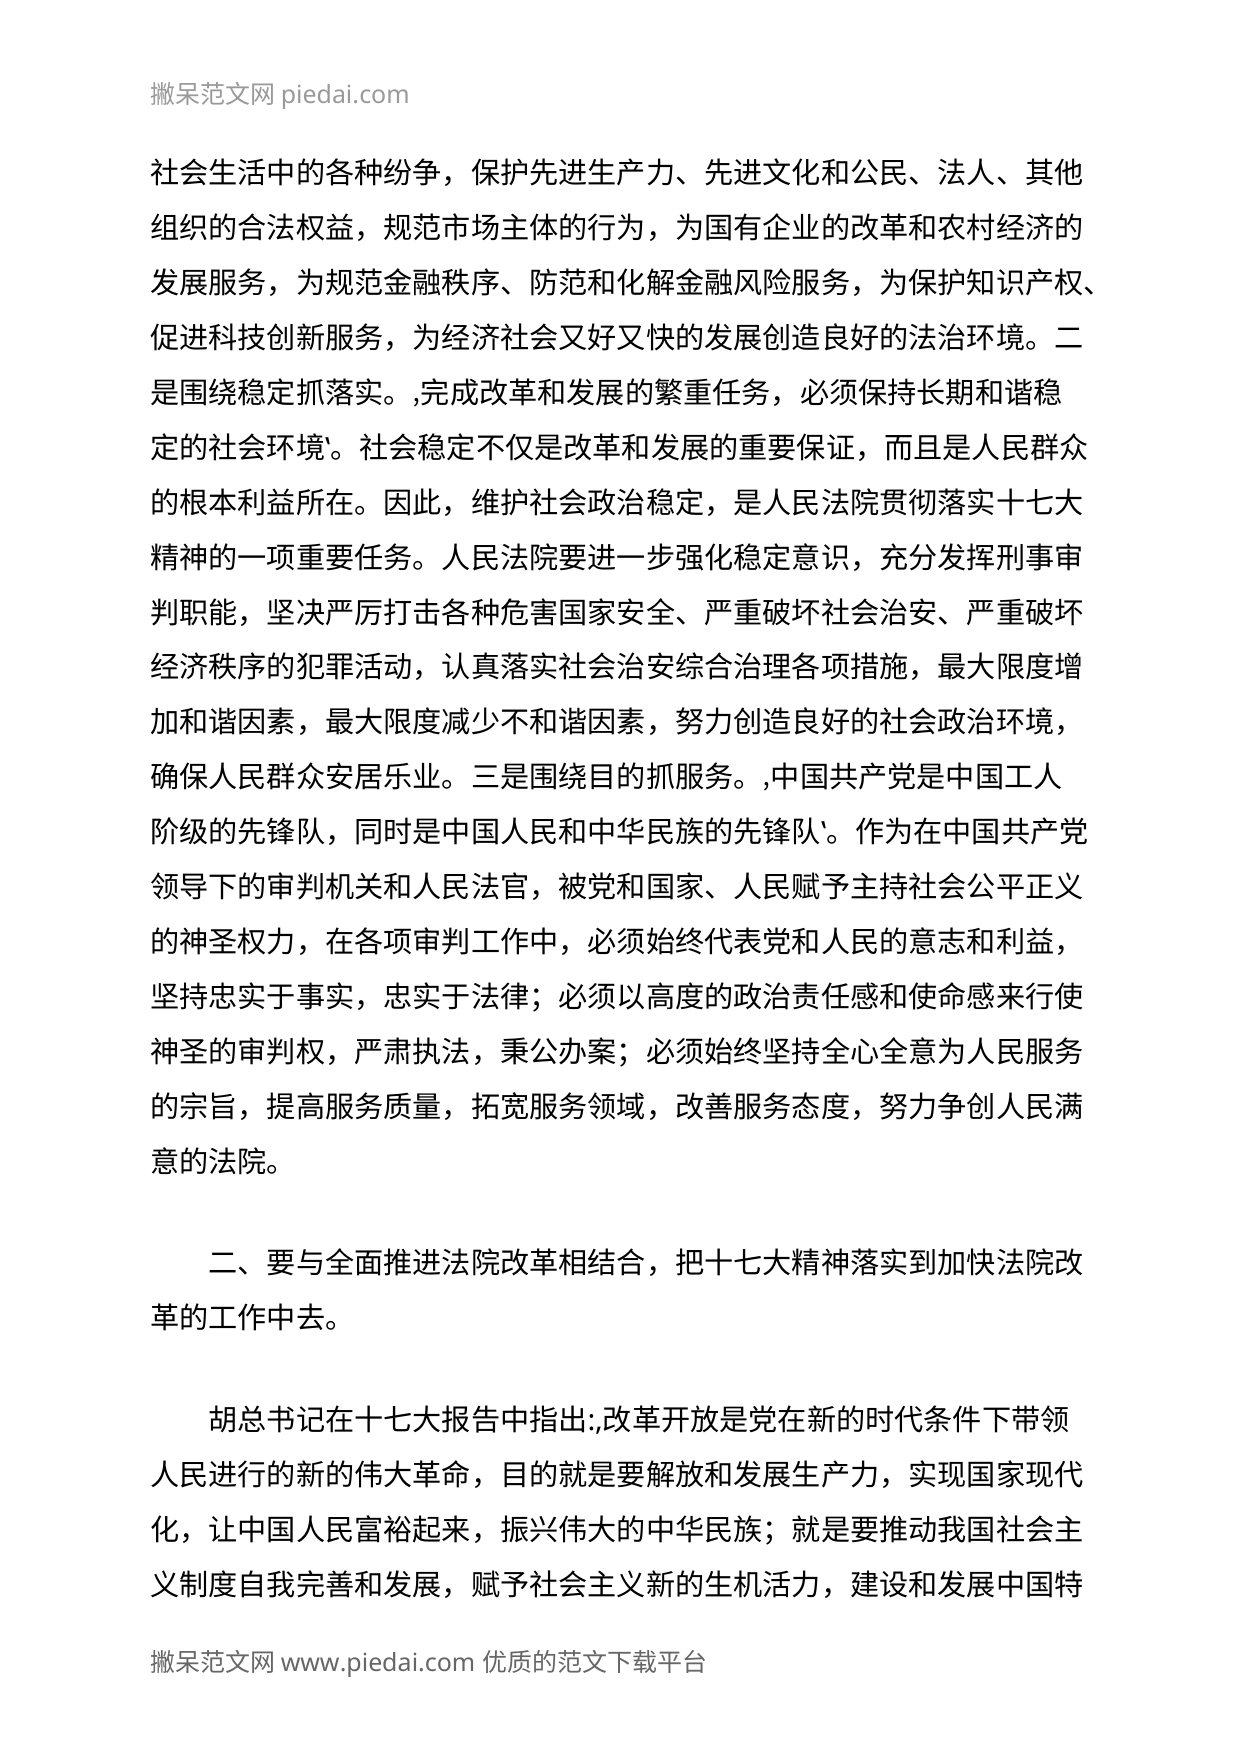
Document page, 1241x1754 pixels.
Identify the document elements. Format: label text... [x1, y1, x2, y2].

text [150, 150, 1090, 1180]
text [150, 1397, 1090, 1604]
text 二、要与全面推进法院改革相结合，把十七大精神落实到加快法院改革的工作中去。 [150, 1240, 1090, 1337]
